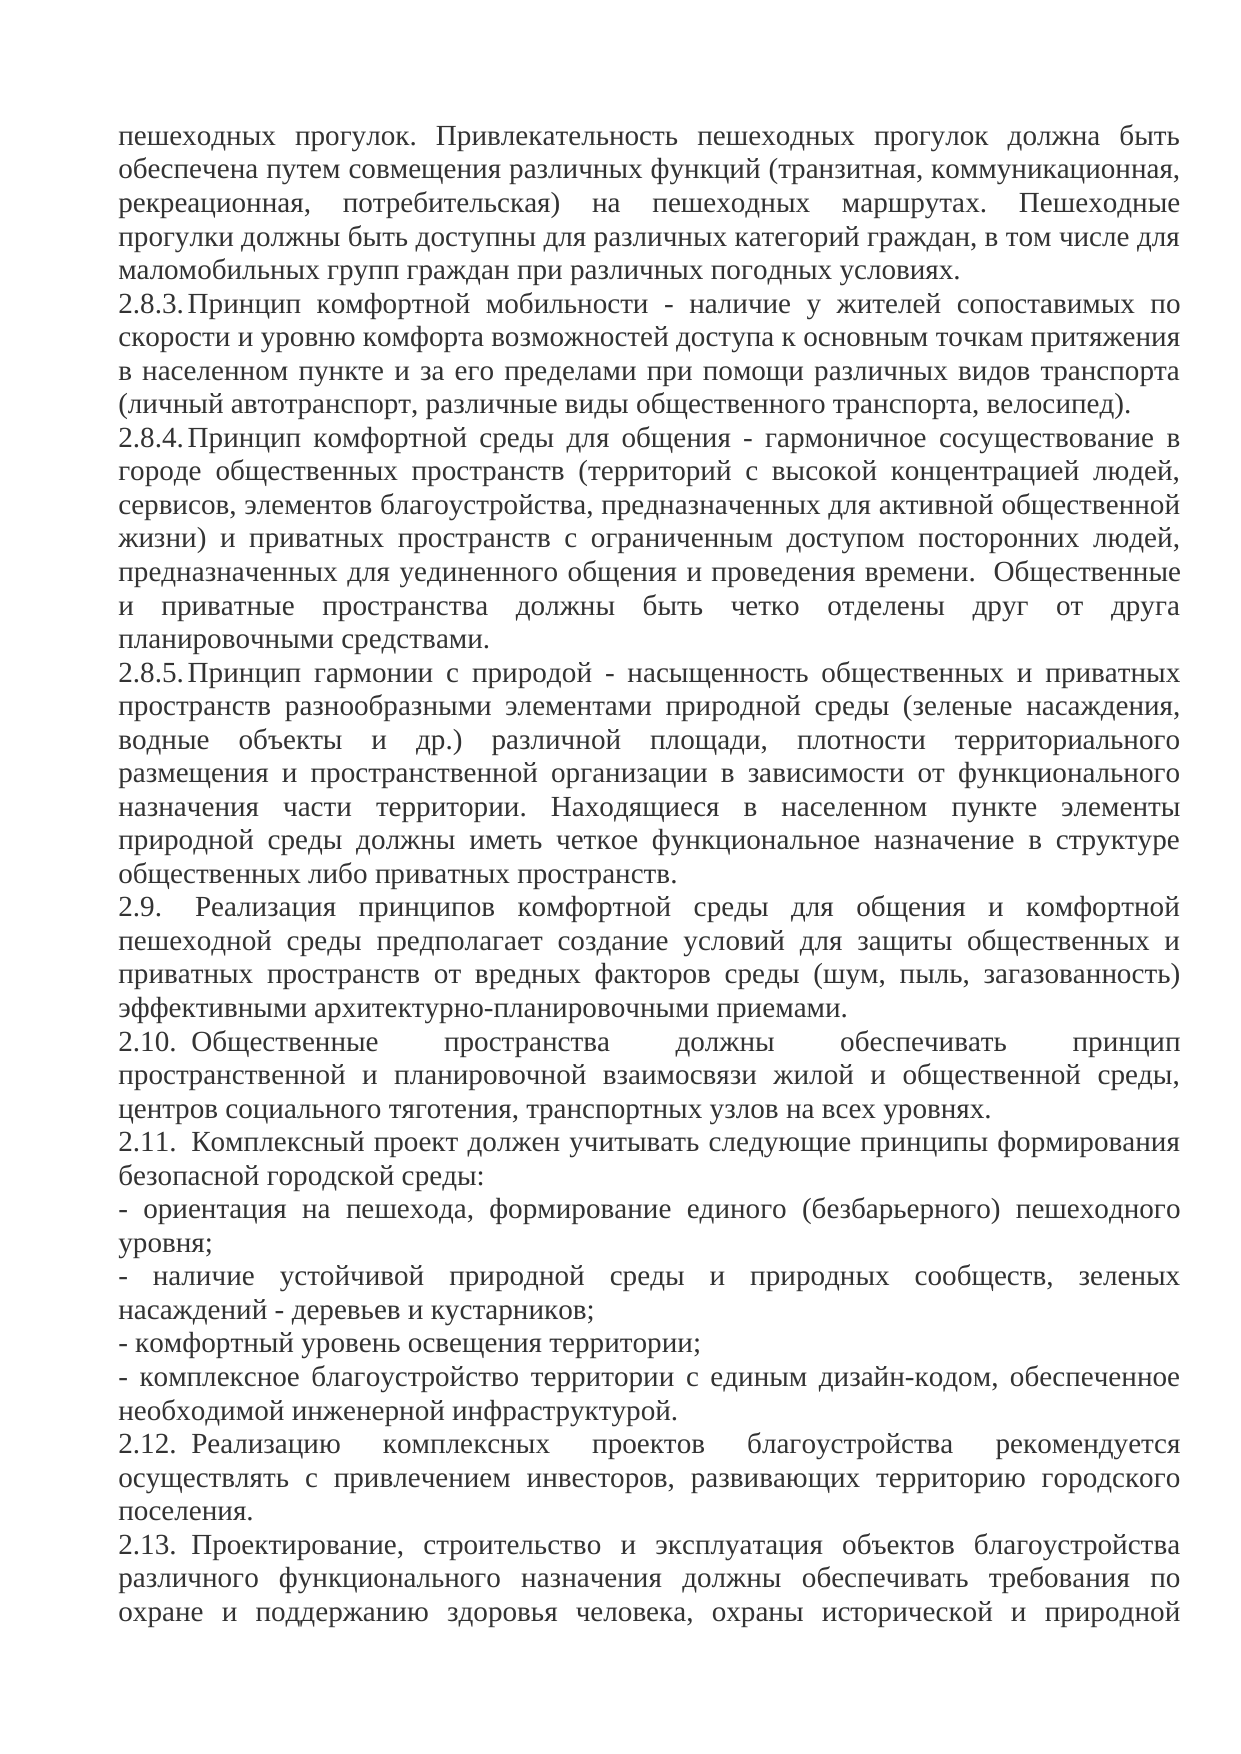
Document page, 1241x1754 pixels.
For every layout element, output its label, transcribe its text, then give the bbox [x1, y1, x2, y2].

text - ориентация на пешехода, формирование единого (безбарьерного) пешеходного уровня; [118, 1191, 1181, 1258]
text - комплексное благоустройство территории с единым дизайн-кодом, обеспеченное необходимой инженерной инфраструктурой. [118, 1359, 1181, 1426]
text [118, 118, 1181, 286]
text - комфортный уровень освещения территории; [118, 1326, 1181, 1359]
text 2.8.3. Принцип комфортной мобильности - наличие у жителей сопоставимых по скорости и уровню комфорта возможностей доступа к основным точкам притяжения в населенном пункте и за его пределами при помощи различных видов транспорта (личный автотранспорт, различные виды общественного транспорта, велосипед). [118, 286, 1181, 420]
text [118, 1527, 1181, 1627]
text 2.11. Комплексный проект должен учитывать следующие принципы формирования безопасной городской среды: [118, 1124, 1181, 1191]
text - наличие устойчивой природной среды и природных сообществ, зеленых насаждений - деревьев и кустарников; [118, 1258, 1181, 1326]
text 2.9. Реализация принципов комфортной среды для общения и комфортной пешеходной среды предполагает создание условий для защиты общественных и приватных пространств от вредных факторов среды (шум, пыль, загазованность) эффективными архитектурно-планировочными приемами. [118, 889, 1181, 1024]
text 2.12. Реализацию комплексных проектов благоустройства рекомендуется осуществлять с привлечением инвесторов, развивающих территорию городского поселения. [118, 1426, 1181, 1527]
text 2.8.5. Принцип гармонии с природой - насыщенность общественных и приватных пространств разнообразными элементами природной среды (зеленые насаждения, водные объекты и др.) различной площади, плотности территориального размещения и пространственной организации в зависимости от функционального назначения части территории. Находящиеся в населенном пункте элементы природной среды должны иметь четкое функциональное назначение в структуре общественных либо приватных пространств. [118, 655, 1181, 889]
text 2.10. Общественные пространства должны обеспечивать принцип пространственной и планировочной взаимосвязи жилой и общественной среды, центров социального тяготения, транспортных узлов на всех уровнях. [118, 1024, 1181, 1124]
text 2.8.4. Принцип комфортной среды для общения - гармоничное сосуществование в городе общественных пространств (территорий с высокой концентрацией людей, сервисов, элементов благоустройства, предназначенных для активной общественной жизни) и приватных пространств с ограниченным доступом посторонних людей, предназначенных для уединенного общения и проведения времени. Общественные и приватные пространства должны быть четко отделены друг от друга планировочными средствами. [118, 420, 1181, 655]
